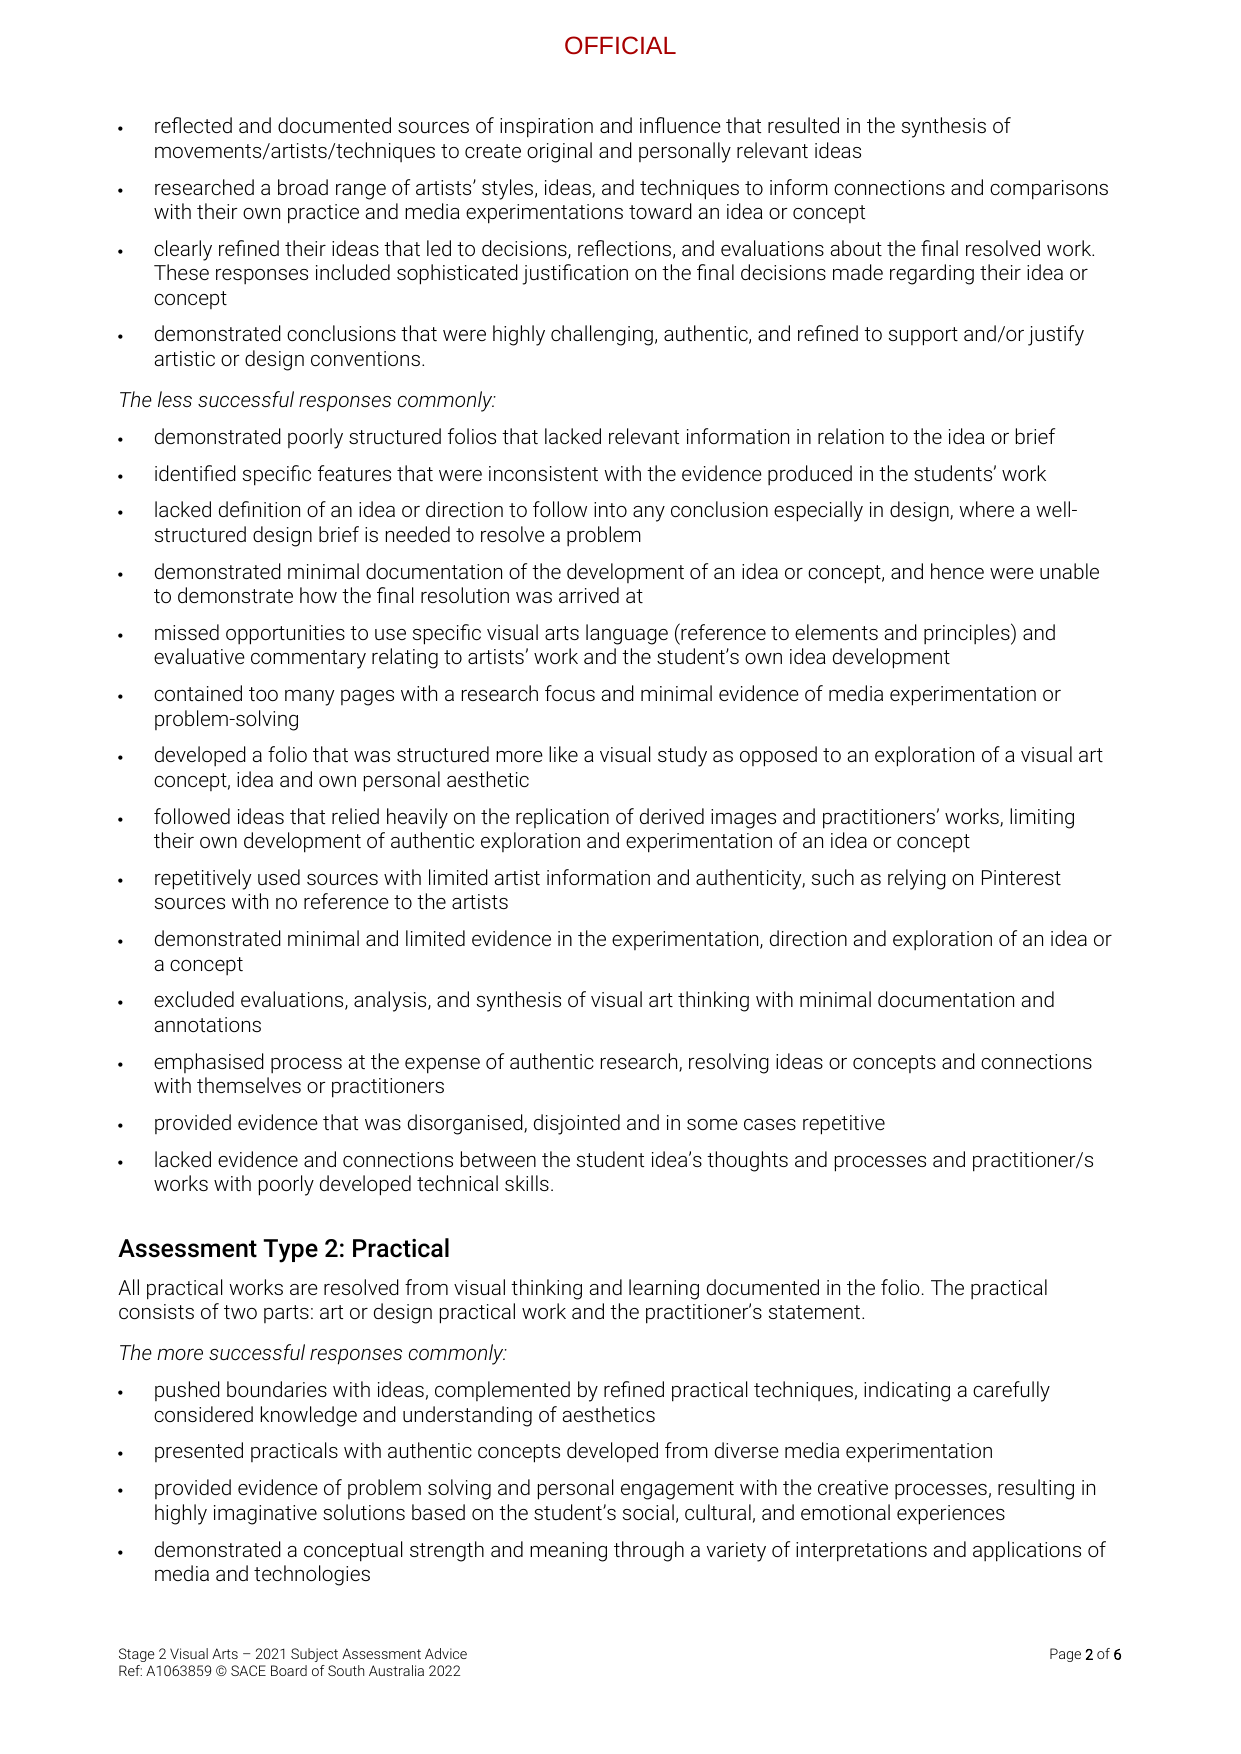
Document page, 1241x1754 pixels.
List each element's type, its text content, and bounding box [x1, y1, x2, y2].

text provided evidence that was disorganised, disjointed and in some cases repetitive [118, 1111, 1122, 1135]
text demonstrated a conceptual strength and meaning through a variety of interpretations and applications of media and technologies [118, 1538, 1122, 1586]
text provided evidence of problem solving and personal engagement with the creative processes, resulting in highly imaginative solutions based on the student’s social, cultural, and emotional experiences [118, 1476, 1122, 1525]
text emphasised process at the expense of authentic research, resolving ideas or concepts and connections with themselves or practitioners [118, 1050, 1122, 1098]
text All practical works are resolved from visual thinking and learning documented in the folio. The practical consists of two parts: art or design practical work and the practitioner’s statement. [118, 1276, 1122, 1325]
text lacked definition of an idea or direction to follow into any conclusion especially in design, where a well-structured design brief is needed to resolve a problem [118, 498, 1122, 547]
text contained too many pages with a research focus and minimal evidence of media experimentation or problem-solving [118, 682, 1122, 731]
text The less successful responses commonly: [118, 388, 1122, 412]
text demonstrated conclusions that were highly challenging, authentic, and refined to support and/or justify artistic or design conventions. [118, 322, 1122, 371]
text demonstrated poorly structured folios that lacked relevant information in relation to the idea or brief [118, 425, 1122, 449]
text identified specific features that were inconsistent with the evidence produced in the students’ work [118, 462, 1122, 486]
text clearly refined their ideas that led to decisions, reflections, and evaluations about the final resolved work. These responses included sophisticated justification on the final decisions made regarding their idea or concept [118, 237, 1122, 310]
text demonstrated minimal documentation of the development of an idea or concept, and hence were unable to demonstrate how the final resolution was arrived at [118, 560, 1122, 608]
text repetitively used sources with limited artist information and authenticity, such as relying on Pinterest sources with no reference to the artists [118, 866, 1122, 915]
text demonstrated minimal and limited evidence in the experimentation, direction and exploration of an idea or a concept [118, 927, 1122, 976]
text The more successful responses commonly: [118, 1341, 1122, 1366]
text lacked evidence and connections between the student idea’s thoughts and processes and practitioner/s works with poorly developed technical skills. [118, 1148, 1122, 1197]
text excluded evaluations, analysis, and synthesis of visual art thinking with minimal documentation and annotations [118, 988, 1122, 1037]
subtitle Assessment Type 2: Practical [118, 1234, 1122, 1263]
text researched a broad range of artists’ styles, ideas, and techniques to inform connections and comparisons with their own practice and media experimentations toward an idea or concept [118, 176, 1122, 224]
text missed opportunities to use specific visual arts language (reference to elements and principles) and evaluative commentary relating to artists’ work and the student’s own idea development [118, 621, 1122, 670]
text reflected and documented sources of inspiration and influence that resulted in the synthesis of movements/artists/techniques to create original and personally relevant ideas [118, 114, 1122, 163]
text followed ideas that relied heavily on the replication of derived images and practitioners’ works, limiting their own development of authentic exploration and experimentation of an idea or concept [118, 805, 1122, 853]
text pushed boundaries with ideas, complemented by refined practical techniques, indicating a carefully considered knowledge and understanding of aesthetics [118, 1378, 1122, 1427]
text presented practicals with authentic concepts developed from diverse media experimentation [118, 1439, 1122, 1464]
text developed a folio that was structured more like a visual study as opposed to an exploration of a visual art concept, idea and own personal aesthetic [118, 743, 1122, 792]
